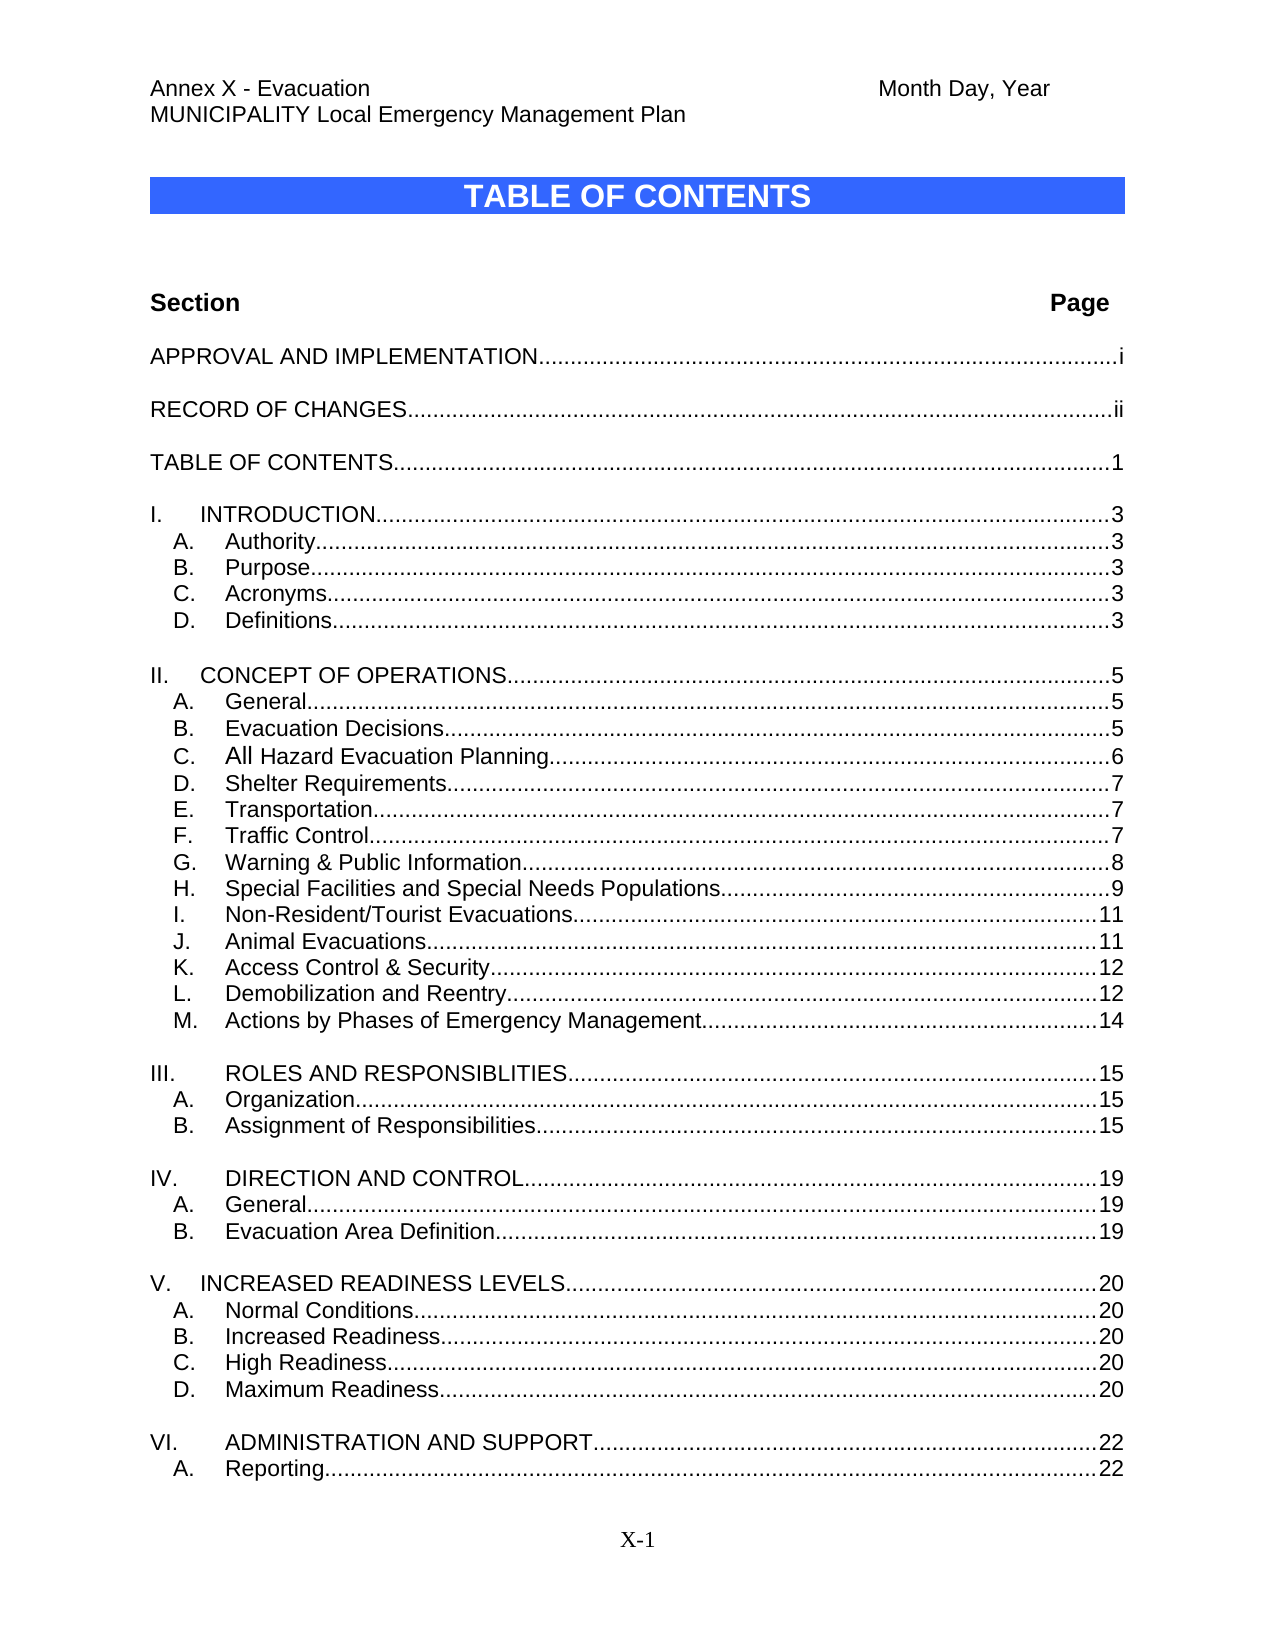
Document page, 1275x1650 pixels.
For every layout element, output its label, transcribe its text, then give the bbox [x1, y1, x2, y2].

text A. Authority 3 [173, 528, 1125, 554]
text K. Access Control & Security 12 [173, 954, 1125, 980]
text B. Increased Readiness. 20 [173, 1323, 1125, 1349]
text IV. DIRECTION AND CONTROL 19 [150, 1165, 1125, 1191]
text I. INTRODUCTION 3 [150, 501, 1125, 528]
text APPROVAL AND IMPLEMENTATION i [150, 343, 1125, 369]
text A. Normal Conditions. 20 [173, 1297, 1125, 1323]
text A. Reporting 22 [173, 1455, 1125, 1481]
text B. Evacuation Decisions 5 [173, 714, 1125, 741]
text J. Animal Evacuations 11 [173, 928, 1125, 954]
text TABLE OF CONTENTS 1 [150, 448, 1125, 475]
text VI. ADMINISTRATION AND SUPPORT 22 [150, 1428, 1125, 1455]
text RECORD OF CHANGES ii [150, 396, 1125, 422]
text A. General 19 [173, 1191, 1125, 1218]
text III. ROLES AND RESPONSIBLITIES 15 [150, 1059, 1125, 1086]
text L. Demobilization and Reentry 12 [173, 980, 1125, 1007]
text B. Assignment of Responsibilities 15 [173, 1112, 1125, 1138]
text C. Acronyms 3 [173, 580, 1125, 607]
text B. Purpose 3 [173, 554, 1125, 580]
text B. Evacuation Area Definition 19 [173, 1218, 1125, 1244]
text D. Definitions 3 [173, 607, 1125, 633]
text V. INCREASED READINESS LEVELS 20 [150, 1270, 1125, 1297]
text H. Special Facilities and Special Needs Populations 9 [173, 875, 1125, 901]
text D. Maximum Readiness. 20 [173, 1376, 1125, 1402]
text II. CONCEPT OF OPERATIONS 5 [150, 662, 1125, 688]
text G. Warning & Public Information 8 [173, 849, 1125, 875]
text C. All Hazard Evacuation Planning 6 [173, 741, 1125, 769]
text Section Page [150, 288, 1125, 317]
text F. Traffic Control 7 [173, 822, 1125, 849]
text I. Non-Resident/Tourist Evacuations 11 [173, 901, 1125, 928]
text D. Shelter Requirements 7 [173, 769, 1125, 796]
text C. High Readiness. 20 [173, 1349, 1125, 1376]
text M. Actions by Phases of Emergency Management 14 [173, 1007, 1125, 1033]
text E. Transportation 7 [173, 796, 1125, 822]
subtitle TABLE OF CONTENTS [150, 177, 1125, 214]
text A. General 5 [173, 688, 1125, 714]
text A. Organization 15 [173, 1086, 1125, 1112]
